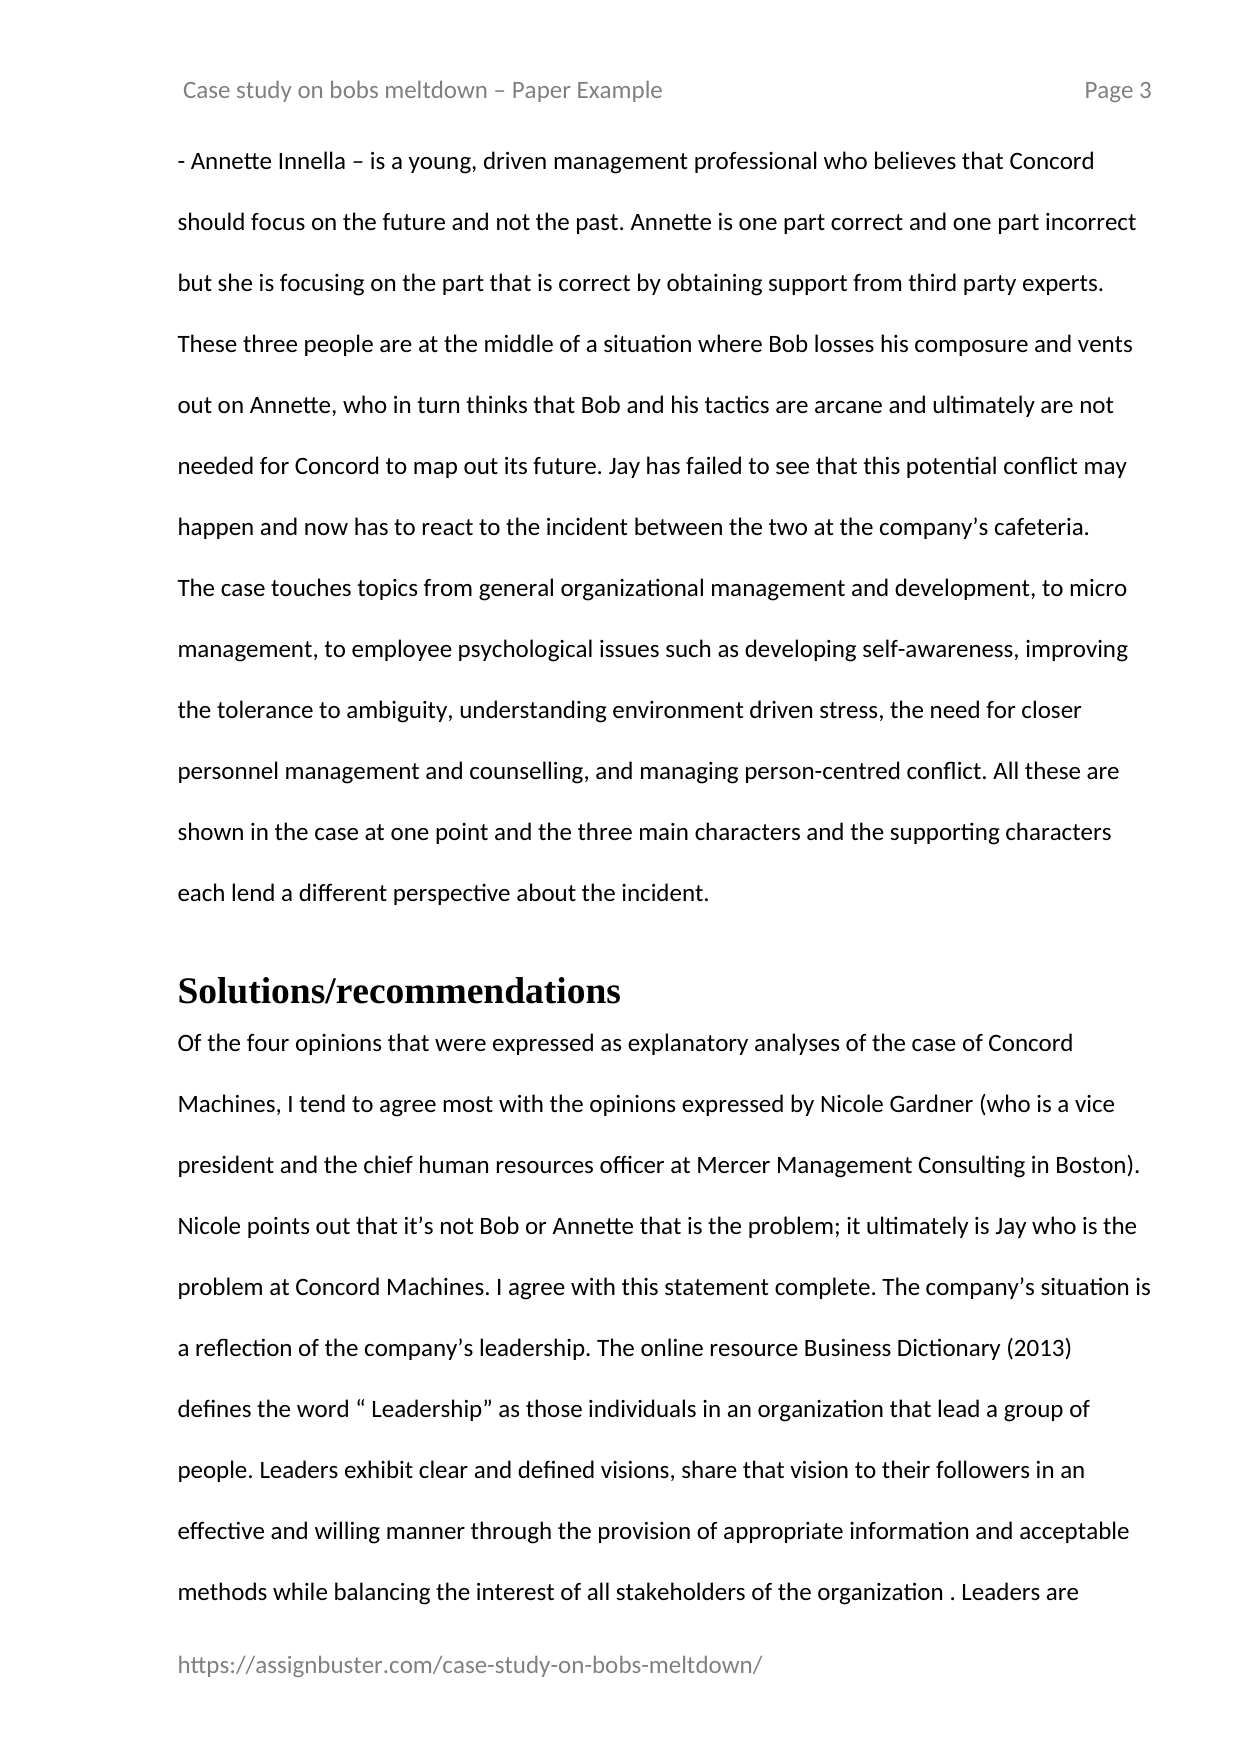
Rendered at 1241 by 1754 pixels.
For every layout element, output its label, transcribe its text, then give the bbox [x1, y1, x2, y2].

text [177, 1027, 1152, 1607]
subtitle Solutions/recommendations [177, 968, 1152, 1011]
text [177, 145, 1152, 908]
